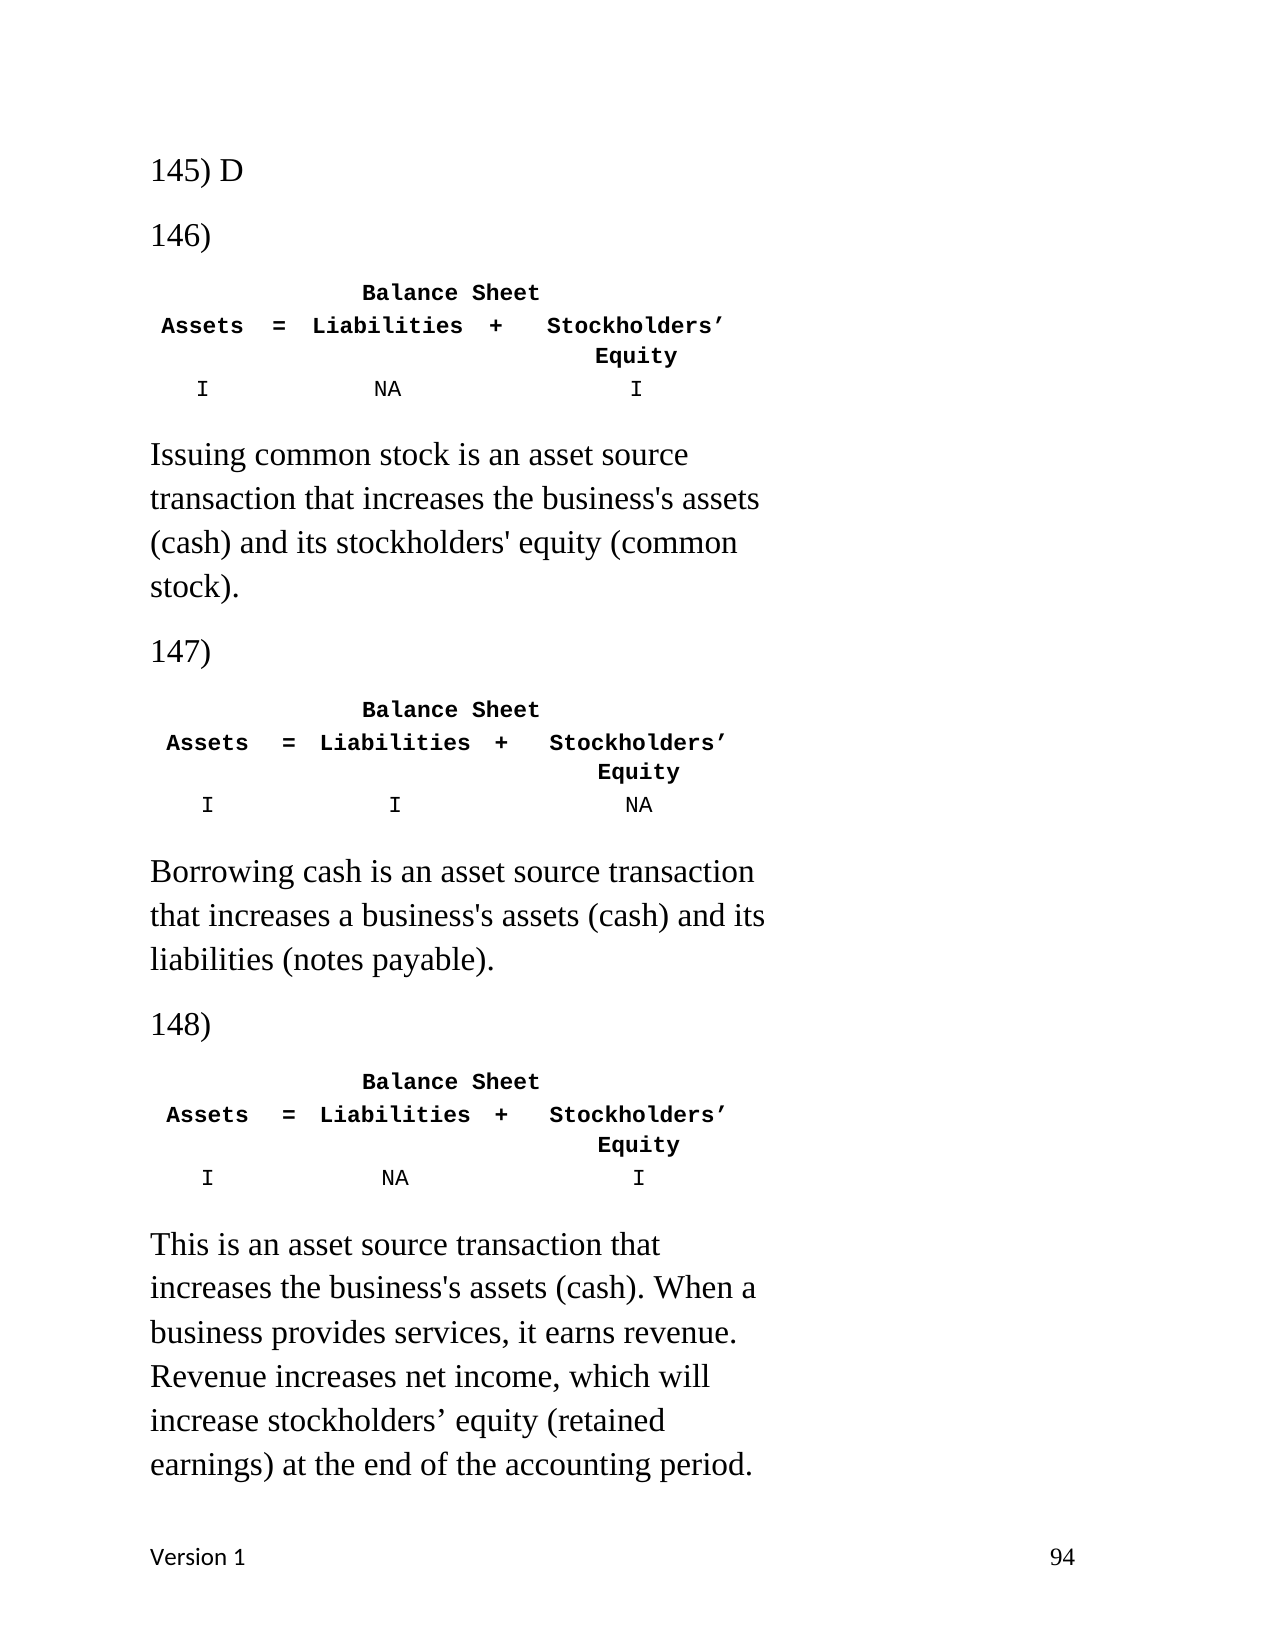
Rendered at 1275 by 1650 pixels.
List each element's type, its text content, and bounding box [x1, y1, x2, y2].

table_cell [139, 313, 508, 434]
text 147) [150, 632, 775, 670]
text 146) [150, 215, 775, 253]
text Issuing common stock is an asset source transaction that increases the business's assets (cash) and its stockholders' equity (common stock). [150, 434, 775, 605]
text This is an asset source transaction that increases the business's assets (cash). When a business provides services, it earns revenue. Revenue increases net income, which will increase stockholders’ equity (retained earnings) at the end of the accounting period. [150, 1224, 775, 1482]
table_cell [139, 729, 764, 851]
text 148) [150, 1004, 775, 1042]
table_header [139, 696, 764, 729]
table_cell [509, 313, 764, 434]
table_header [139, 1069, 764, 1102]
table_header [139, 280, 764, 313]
text Borrowing cash is an asset source transaction that increases a business's assets (cash) and its liabilities (notes payable). [150, 851, 775, 978]
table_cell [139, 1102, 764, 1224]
text 145) D [150, 150, 775, 188]
